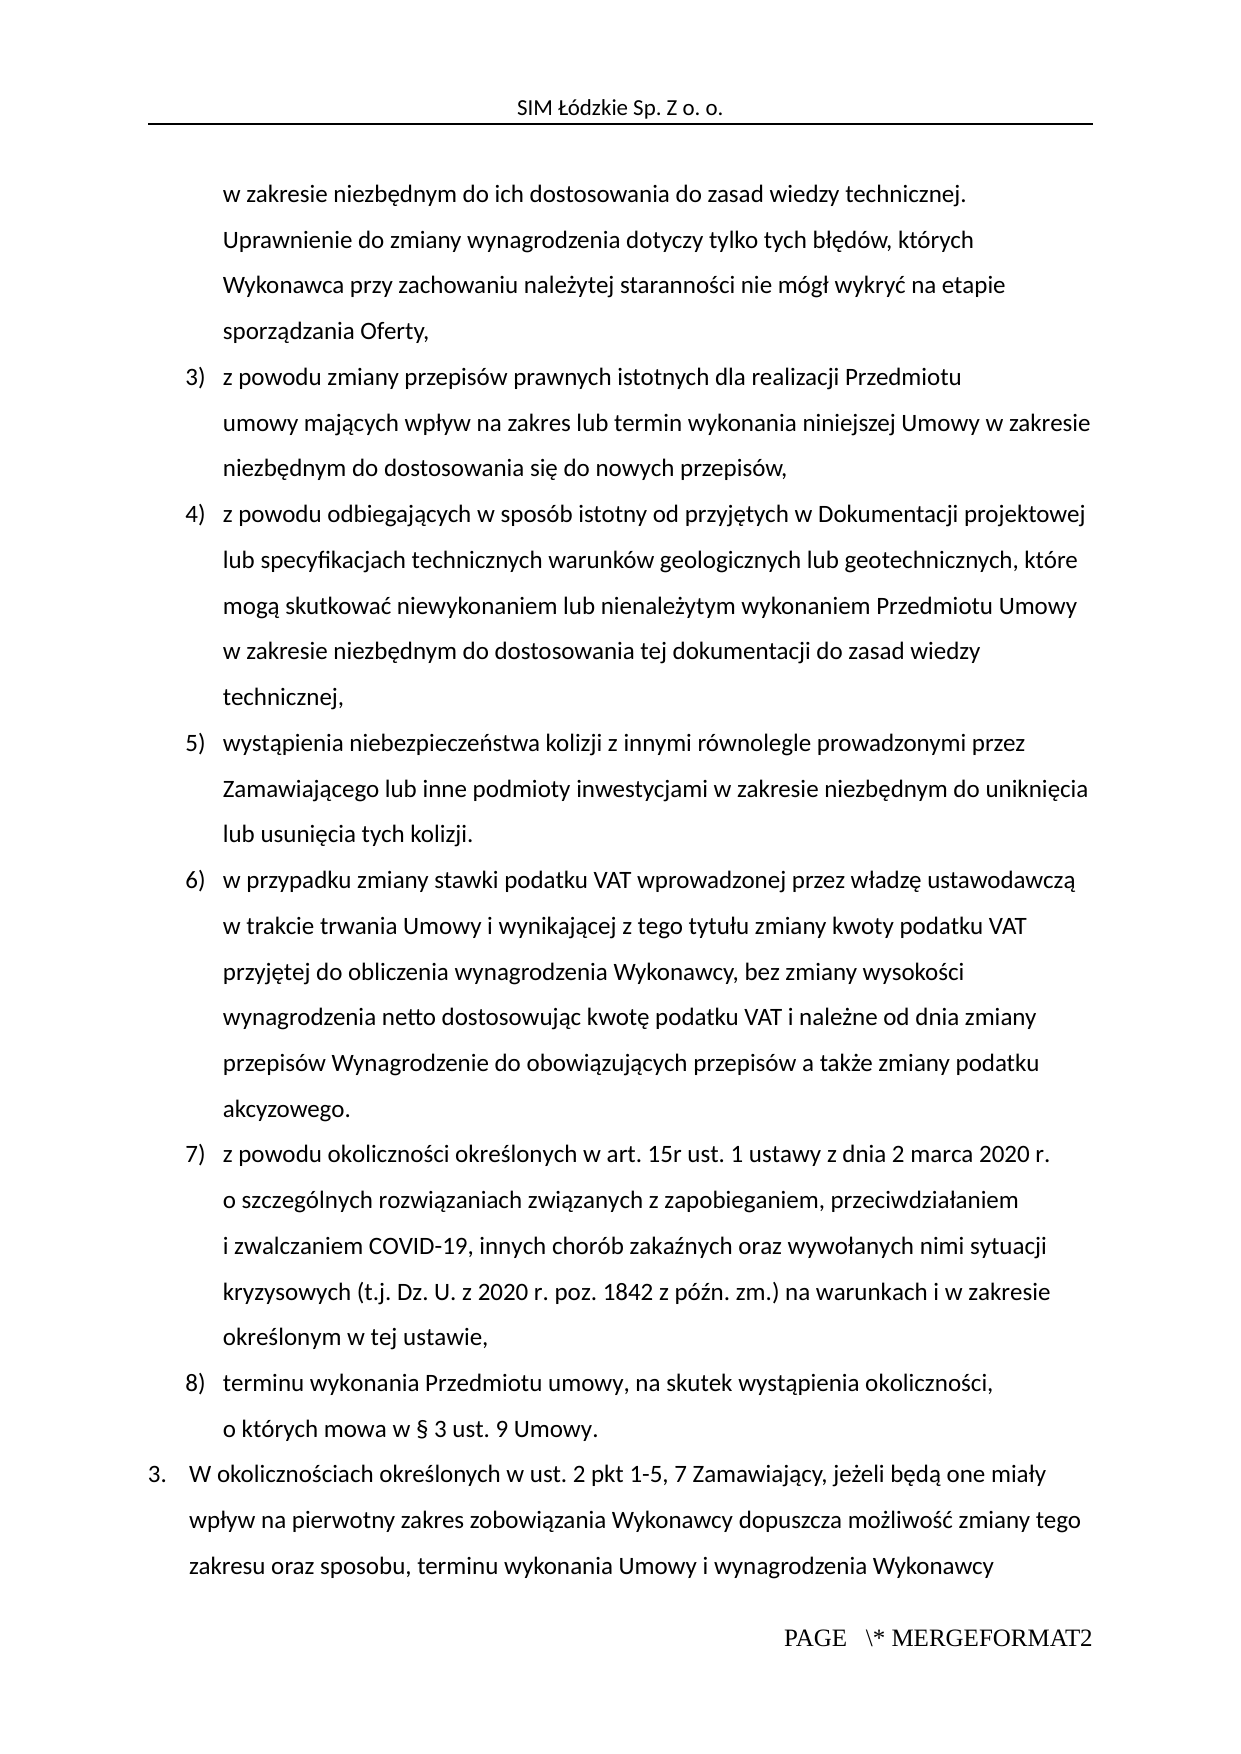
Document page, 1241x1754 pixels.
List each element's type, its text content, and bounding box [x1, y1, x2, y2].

list W okolicznościach określonych w ust. 2 pkt 1-5, 7 Zamawiający, jeżeli będą one miały wpływ na pierwotny zakres zobowiązania Wykonawcy dopuszcza możliwość zmiany tego zakresu oraz sposobu, terminu wykonania Umowy i wynagrodzenia Wykonawcy [148, 1459, 1093, 1581]
list wystąpienia niebezpieczeństwa kolizji z innymi równolegle prowadzonymi przez Zamawiającego lub inne podmioty inwestycjami w zakresie niezbędnym do uniknięcia lub usunięcia tych kolizji. [185, 727, 1093, 849]
list w przypadku zmiany stawki podatku VAT wprowadzonej przez władzę ustawodawczą w trakcie trwania Umowy i wynikającej z tego tytułu zmiany kwoty podatku VAT przyjętej do obliczenia wynagrodzenia Wykonawcy, bez zmiany wysokości wynagrodzenia netto dostosowując kwotę podatku VAT i należne od dnia zmiany przepisów Wynagrodzenie do obowiązujących przepisów a także zmiany podatku akcyzowego. [185, 864, 1093, 1123]
list terminu wykonania Przedmiotu umowy, na skutek wystąpienia okoliczności, o których mowa w § 3 ust. 9 Umowy. [185, 1367, 1093, 1443]
list z powodu odbiegających w sposób istotny od przyjętych w Dokumentacji projektowej lub specyfikacjach technicznych warunków geologicznych lub geotechnicznych, które mogą skutkować niewykonaniem lub nienależytym wykonaniem Przedmiotu Umowy w zakresie niezbędnym do dostosowania tej dokumentacji do zasad wiedzy technicznej, [185, 498, 1093, 712]
list z powodu okoliczności określonych w art. 15r ust. 1 ustawy z dnia 2 marca 2020 r. o szczególnych rozwiązaniach związanych z zapobieganiem, przeciwdziałaniem i zwalczaniem COVID-19, innych chorób zakaźnych oraz wywołanych nimi sytuacji kryzysowych (t.j. Dz. U. z 2020 r. poz. 1842 z późn. zm.) na warunkach i w zakresie określonym w tej ustawie, [185, 1138, 1093, 1352]
list z powodu zmiany przepisów prawnych istotnych dla realizacji Przedmiotu umowy mających wpływ na zakres lub termin wykonania niniejszej Umowy w zakresie niezbędnym do dostosowania się do nowych przepisów, [185, 361, 1093, 483]
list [185, 178, 1093, 346]
